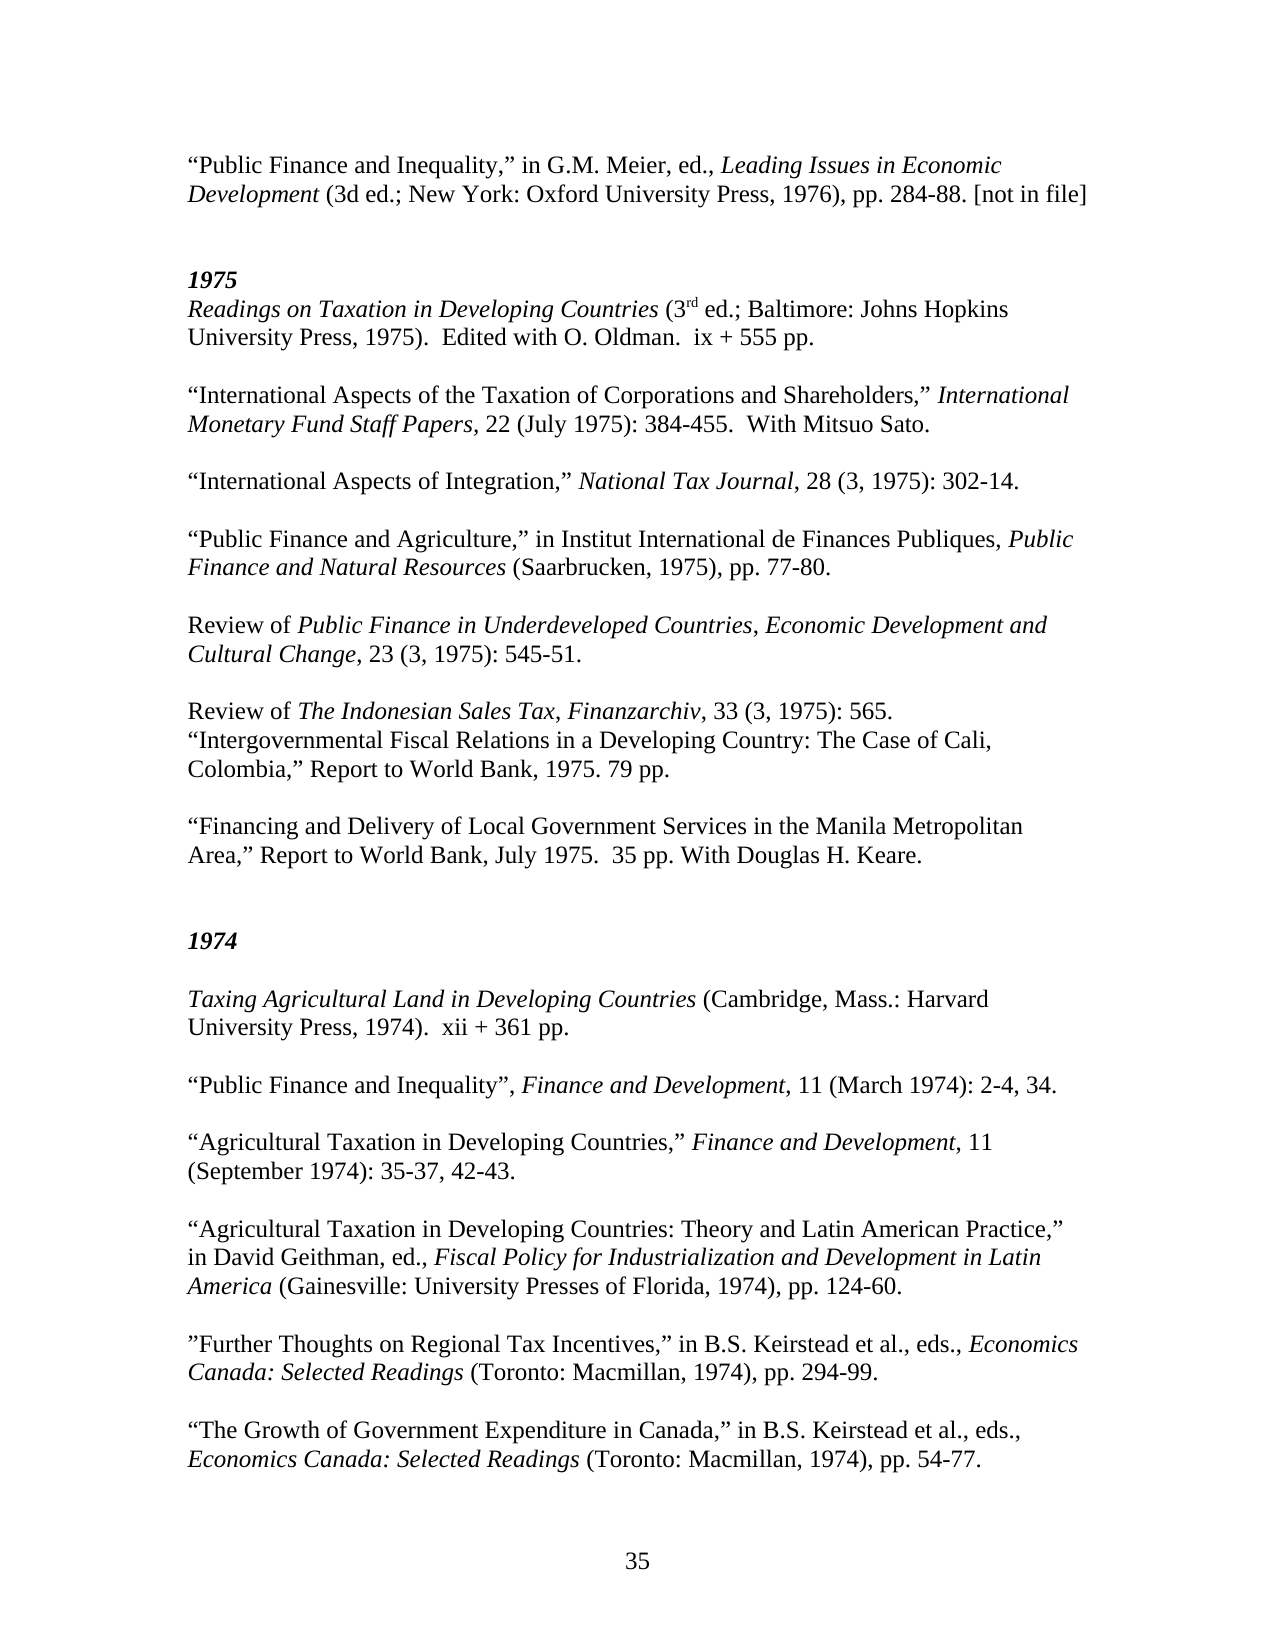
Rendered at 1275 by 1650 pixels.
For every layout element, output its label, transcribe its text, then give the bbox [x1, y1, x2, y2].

list “International Aspects of Integration,” National Tax Journal, 28 (3, 1975): 302-14. [187, 466, 1087, 495]
list “Agricultural Taxation in Developing Countries,” Finance and Development, 11 (September 1974): 35-37, 42-43. [187, 1127, 1087, 1185]
list Review of The Indonesian Sales Tax, Finanzarchiv, 33 (3, 1975): 565. [187, 696, 1087, 725]
list “Financing and Delivery of Local Government Services in the Metropolitan Area,” Report to World Bank, July 1975. 35 pp. With Douglas H. Keare. [187, 811, 1087, 869]
list “Public Finance and Agriculture,” in Institut International de Finances Publiques, Public Finance and Natural Resources (, 1975), pp. 77-80. [187, 524, 1087, 581]
list 1975 [187, 265, 1087, 294]
list Taxing Agricultural Land in Developing Countries (Cambridge, Mass.: Harvard University Press, 1974). xii + 361 pp. [187, 984, 1087, 1041]
list “Public Finance and Inequality”, Finance and Development, 11 (March 1974): 2-4, 34. [187, 1070, 1087, 1099]
list “Public Finance and Inequality,” in G.M. Meier, ed., Leading Issues in Economic Development (3d ed.; : Press, 1976), pp. 284-88. [not in file] [187, 150, 1087, 207]
list “The Growth of Government Expenditure in ,” in B.S. Keirstead et al., eds., Economics : Selected (Toronto: Macmillan, 1974), pp. 54-77. [187, 1415, 1087, 1472]
list ”Further Thoughts on Regional Tax Incentives,” in B.S. Keirstead et al., eds., Economics : Selected (Toronto: Macmillan, 1974), pp. 294-99. [187, 1329, 1087, 1386]
list Review of Public Finance in Underdeveloped Countries, Economic Development and Cultural Change, 23 (3, 1975): 545-51. [187, 610, 1087, 667]
list “Intergovernmental Fiscal Relations in a Developing Country: The Case of ,” Report to World Bank, 1975. 79 pp. [187, 725, 1087, 782]
list “Agricultural Taxation in Developing Countries: Theory and Latin American Practice,” in David Geithman, ed., Fiscal Policy for Industrialization and Development in (Gainesville: University Presses of Florida, 1974), pp. 124-60. [187, 1214, 1087, 1300]
list 1974 [187, 926, 1087, 955]
list “International Aspects of the Taxation of Corporations and Shareholders,” International Monetary Fund Staff Papers, 22 (July 1975): 384-455. With Mitsuo Sato. [187, 380, 1087, 437]
list on Taxation in Developing Countries (3rd ed.; : Press, 1975). Edited with O. Oldman. ix + 555 pp. [187, 294, 1087, 351]
